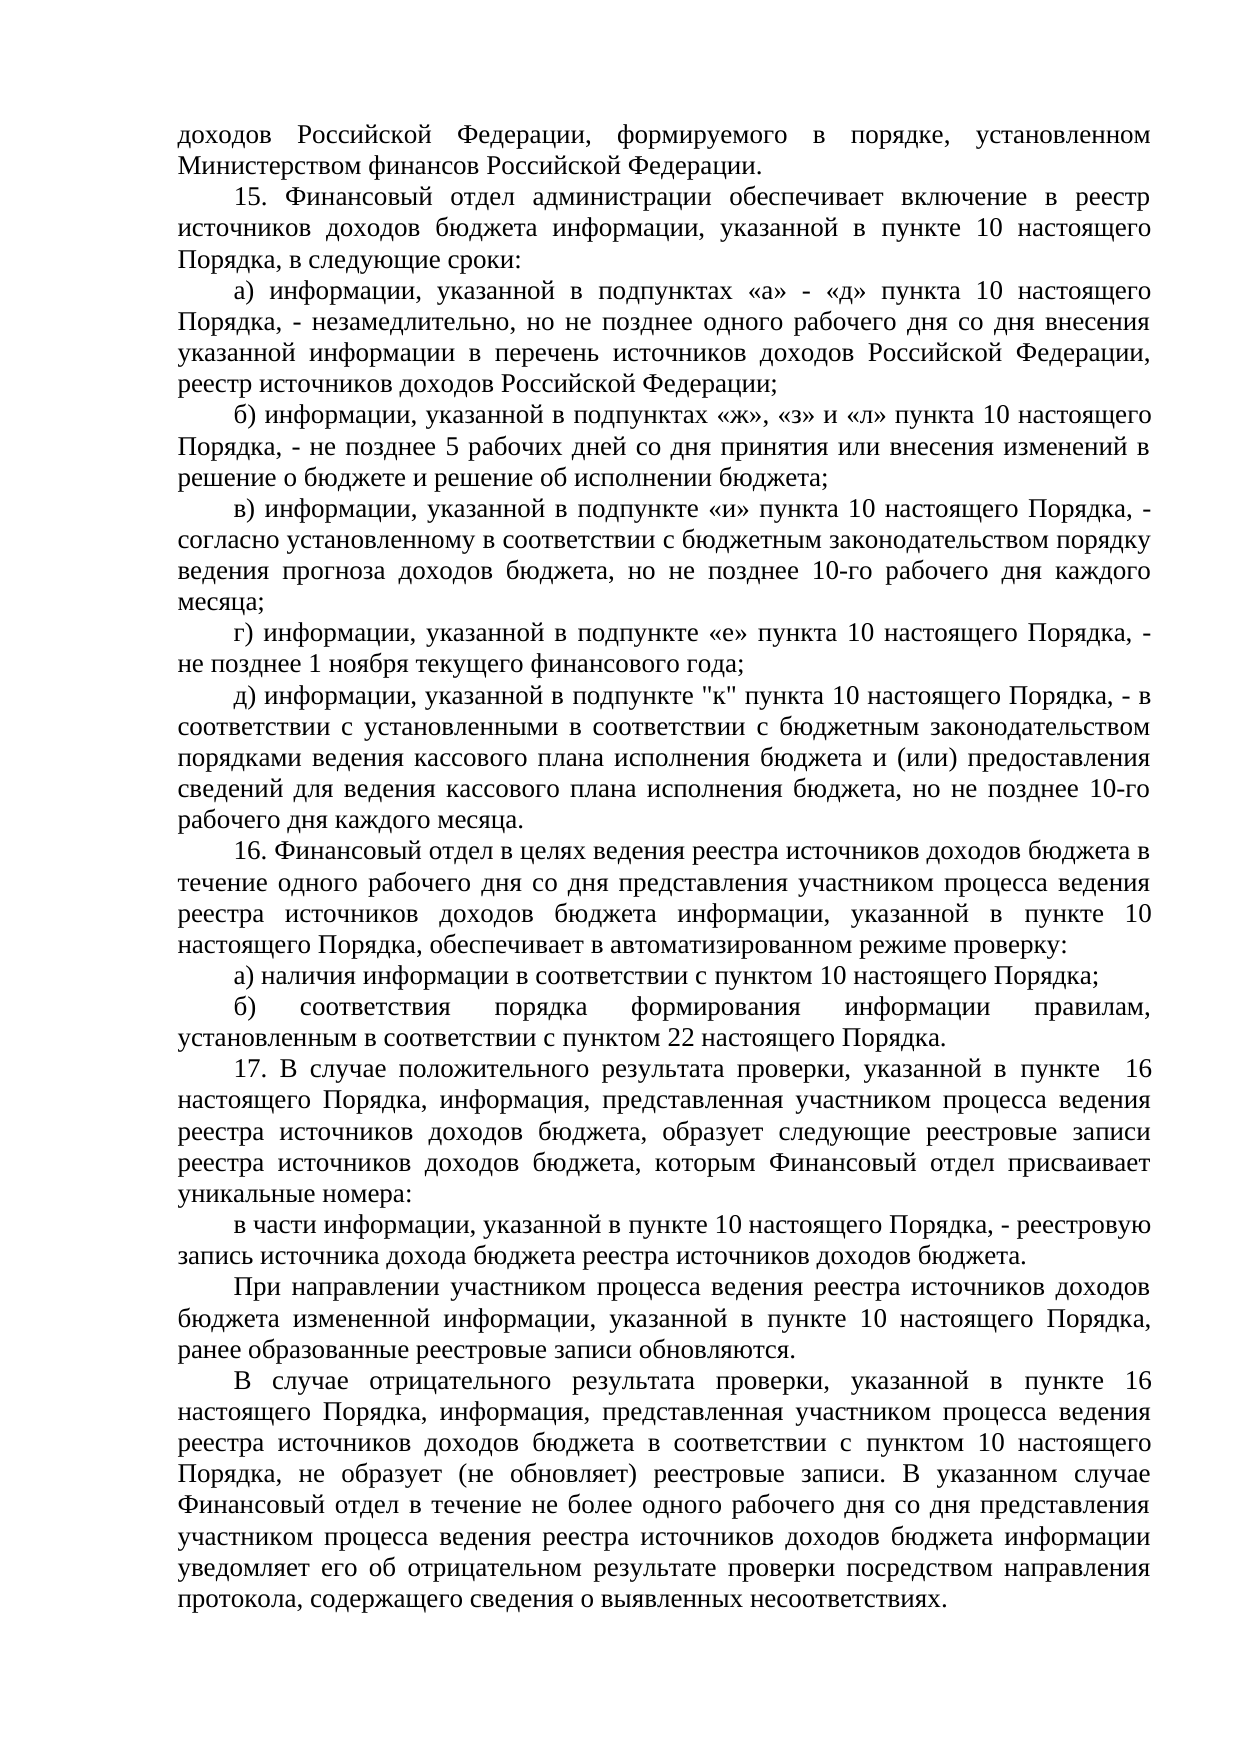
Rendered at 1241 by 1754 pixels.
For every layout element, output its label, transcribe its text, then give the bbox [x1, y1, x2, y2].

text б) соответствия порядка формирования информации правилам, установленным в соответствии с пунктом 22 настоящего Порядка. [177, 990, 1152, 1052]
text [177, 118, 1152, 180]
text б) информации, указанной в подпунктах «ж», «з» и «л» пункта 10 настоящего Порядка, - не позднее 5 рабочих дней со дня принятия или внесения изменений в решение о бюджете и решение об исполнении бюджета; [177, 398, 1152, 492]
text д) информации, указанной в подпункте "к" пункта 10 настоящего Порядка, - в соответствии с установленными в соответствии с бюджетным законодательством порядками ведения кассового плана исполнения бюджета и (или) предоставления сведений для ведения кассового плана исполнения бюджета, но не позднее 10-го рабочего дня каждого месяца. [177, 679, 1152, 834]
text а) информации, указанной в подпунктах «а» - «д» пункта 10 настоящего Порядка, - незамедлительно, но не позднее одного рабочего дня со дня внесения указанной информации в перечень источников доходов Российской Федерации, реестр источников доходов Российской Федерации; [177, 274, 1152, 398]
text а) наличия информации в соответствии с пунктом 10 настоящего Порядка; [177, 959, 1152, 990]
text При направлении участником процесса ведения реестра источников доходов бюджета измененной информации, указанной в пункте 10 настоящего Порядка, ранее образованные реестровые записи обновляются. [177, 1271, 1152, 1364]
text г) информации, указанной в подпункте «е» пункта 10 настоящего Порядка, - не позднее 1 ноября текущего финансового года; [177, 616, 1152, 679]
text в) информации, указанной в подпункте «и» пункта 10 настоящего Порядка, - согласно установленному в соответствии с бюджетным законодательством порядку ведения прогноза доходов бюджета, но не позднее 10-го рабочего дня каждого месяца; [177, 492, 1152, 616]
text В случае отрицательного результата проверки, указанной в пункте 16 настоящего Порядка, информация, представленная участником процесса ведения реестра источников доходов бюджета в соответствии с пунктом 10 настоящего Порядка, не образует (не обновляет) реестровые записи. В указанном случае Финансовый отдел в течение не более одного рабочего дня со дня представления участником процесса ведения реестра источников доходов бюджета информации уведомляет его об отрицательном результате проверки посредством направления протокола, содержащего сведения о выявленных несоответствиях. [177, 1364, 1152, 1613]
text 15. Финансовый отдел администрации обеспечивает включение в реестр источников доходов бюджета информации, указанной в пункте 10 настоящего Порядка, в следующие сроки: [177, 180, 1152, 274]
text 17. В случае положительного результата проверки, указанной в пункте 16 настоящего Порядка, информация, представленная участником процесса ведения реестра источников доходов бюджета, образует следующие реестровые записи реестра источников доходов бюджета, которым Финансовый отдел присваивает уникальные номера: [177, 1052, 1152, 1208]
text 16. Финансовый отдел в целях ведения реестра источников доходов бюджета в течение одного рабочего дня со дня представления участником процесса ведения реестра источников доходов бюджета информации, указанной в пункте 10 настоящего Порядка, обеспечивает в автоматизированном режиме проверку: [177, 834, 1152, 959]
text в части информации, указанной в пункте 10 настоящего Порядка, - реестровую запись источника дохода бюджета реестра источников доходов бюджета. [177, 1208, 1152, 1271]
